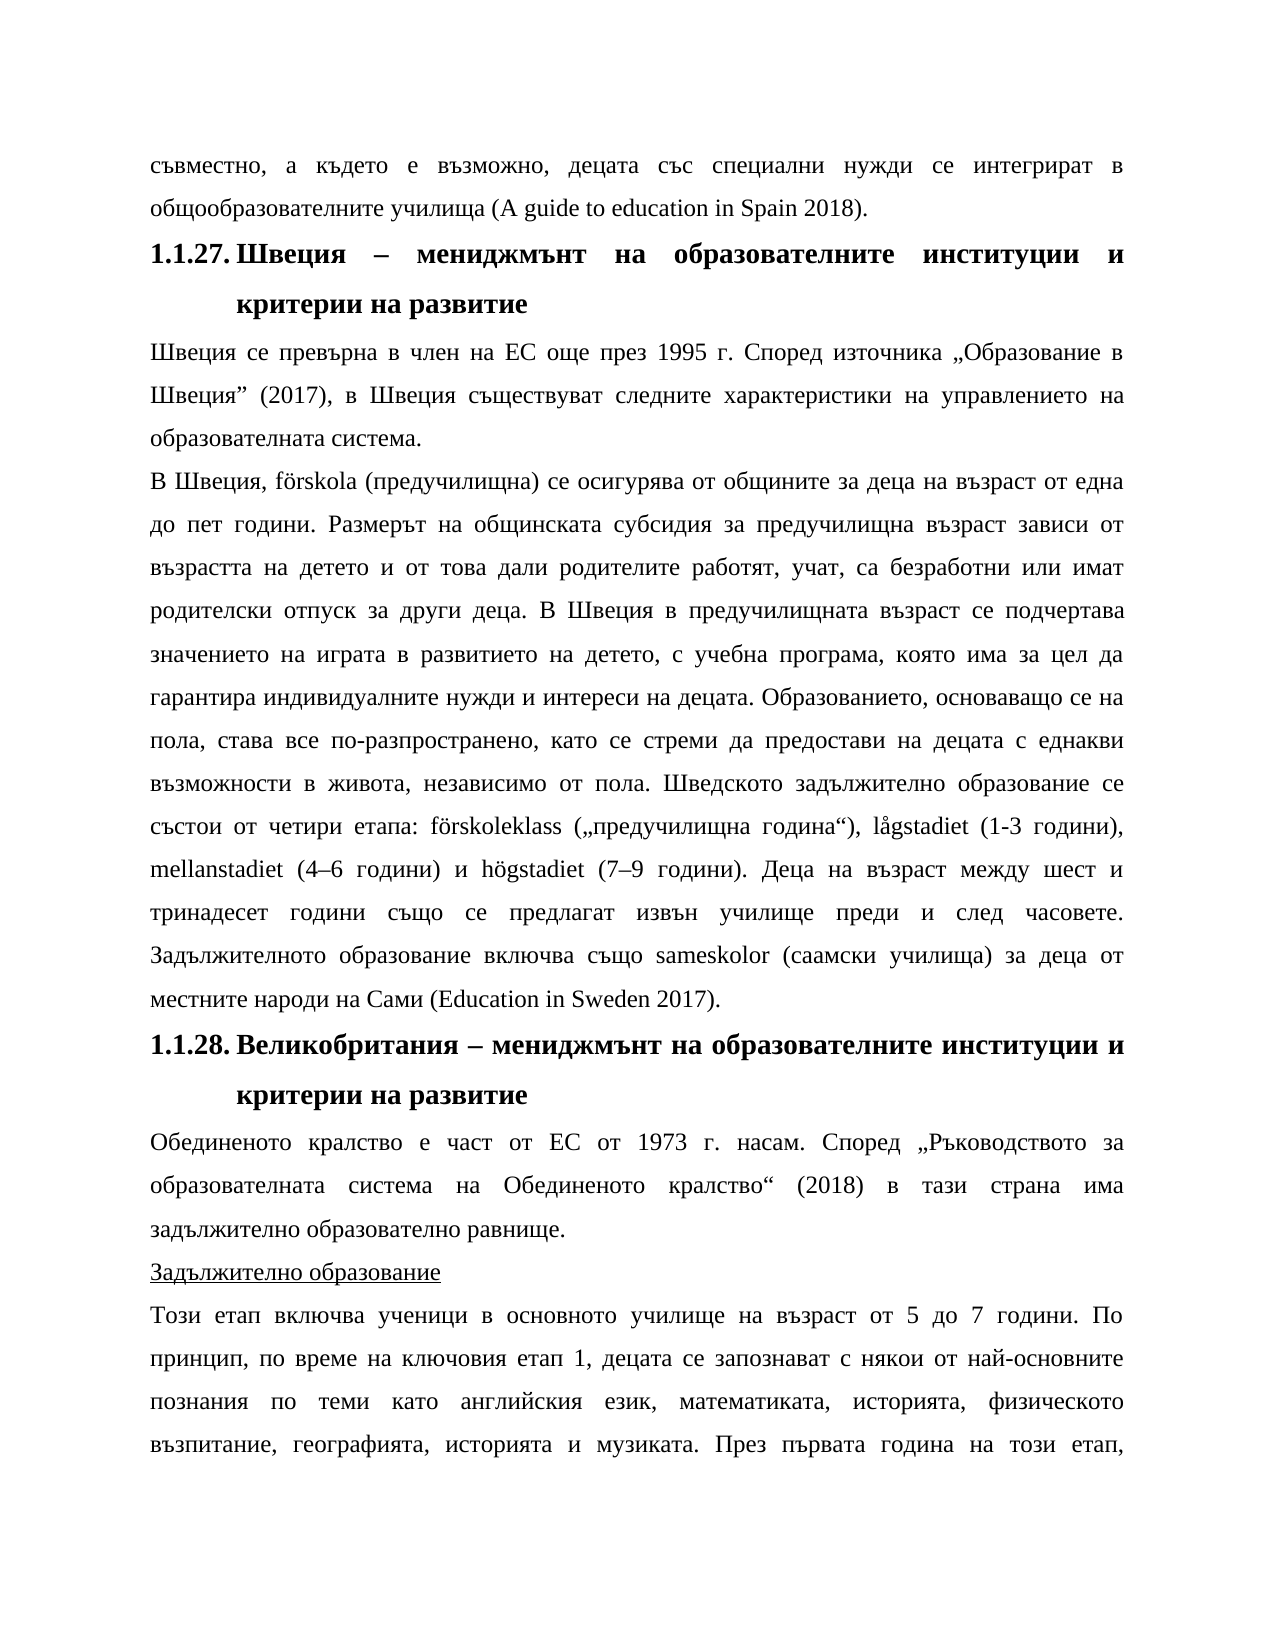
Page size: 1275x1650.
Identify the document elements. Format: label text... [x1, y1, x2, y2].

text Обединеното кралство е част от ЕС от 1973 г. насам. Според „Ръководството за образователната система на Обединеното кралство“ (2018) в тази страна има задължително образователно равнище. [150, 1127, 1125, 1242]
list Швеция – мениджмънт на образователните институции и критерии на развитие [150, 236, 1125, 320]
text Швеция се превърна в член на ЕС още през 1995 г. Според източника „Образование в Швеция” (2017), в Швеция съществуват следните характеристики на управлението на образователната система. [150, 337, 1125, 452]
text Задължително образование [150, 1257, 1125, 1286]
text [150, 1300, 1125, 1458]
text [150, 150, 1125, 222]
text В Швеция, förskola (предучилищна) се осигурява от общините за деца на възраст от една до пет години. Размерът на общинската субсидия за предучилищна възраст зависи от възрастта на детето и от това дали родителите работят, учат, са безработни или имат родителски отпуск за други деца. В Швеция в предучилищната възраст се подчертава значението на играта в развитието на детето, с учебна програма, която има за цел да гарантира индивидуалните нужди и интереси на децата. Образованието, основаващо се на пола, става все по-разпространено, като се стреми да предостави на децата с еднакви възможности в живота, независимо от пола. Шведското задължително образование се състои от четири етапа: förskoleklass („предучилищна година“), lågstadiet (1-3 години), mellanstadiet (4–6 години) и högstadiet (7–9 години). Деца на възраст между шест и тринадесет години също се предлагат извън училище преди и след часовете. Задължителното образование включва също sameskolor (саамски училища) за деца от местните народи на Сами (Education in Sweden 2017). [150, 466, 1125, 1012]
list Великобритания – мениджмънт на образователните институции и критерии на развитие [150, 1027, 1125, 1111]
